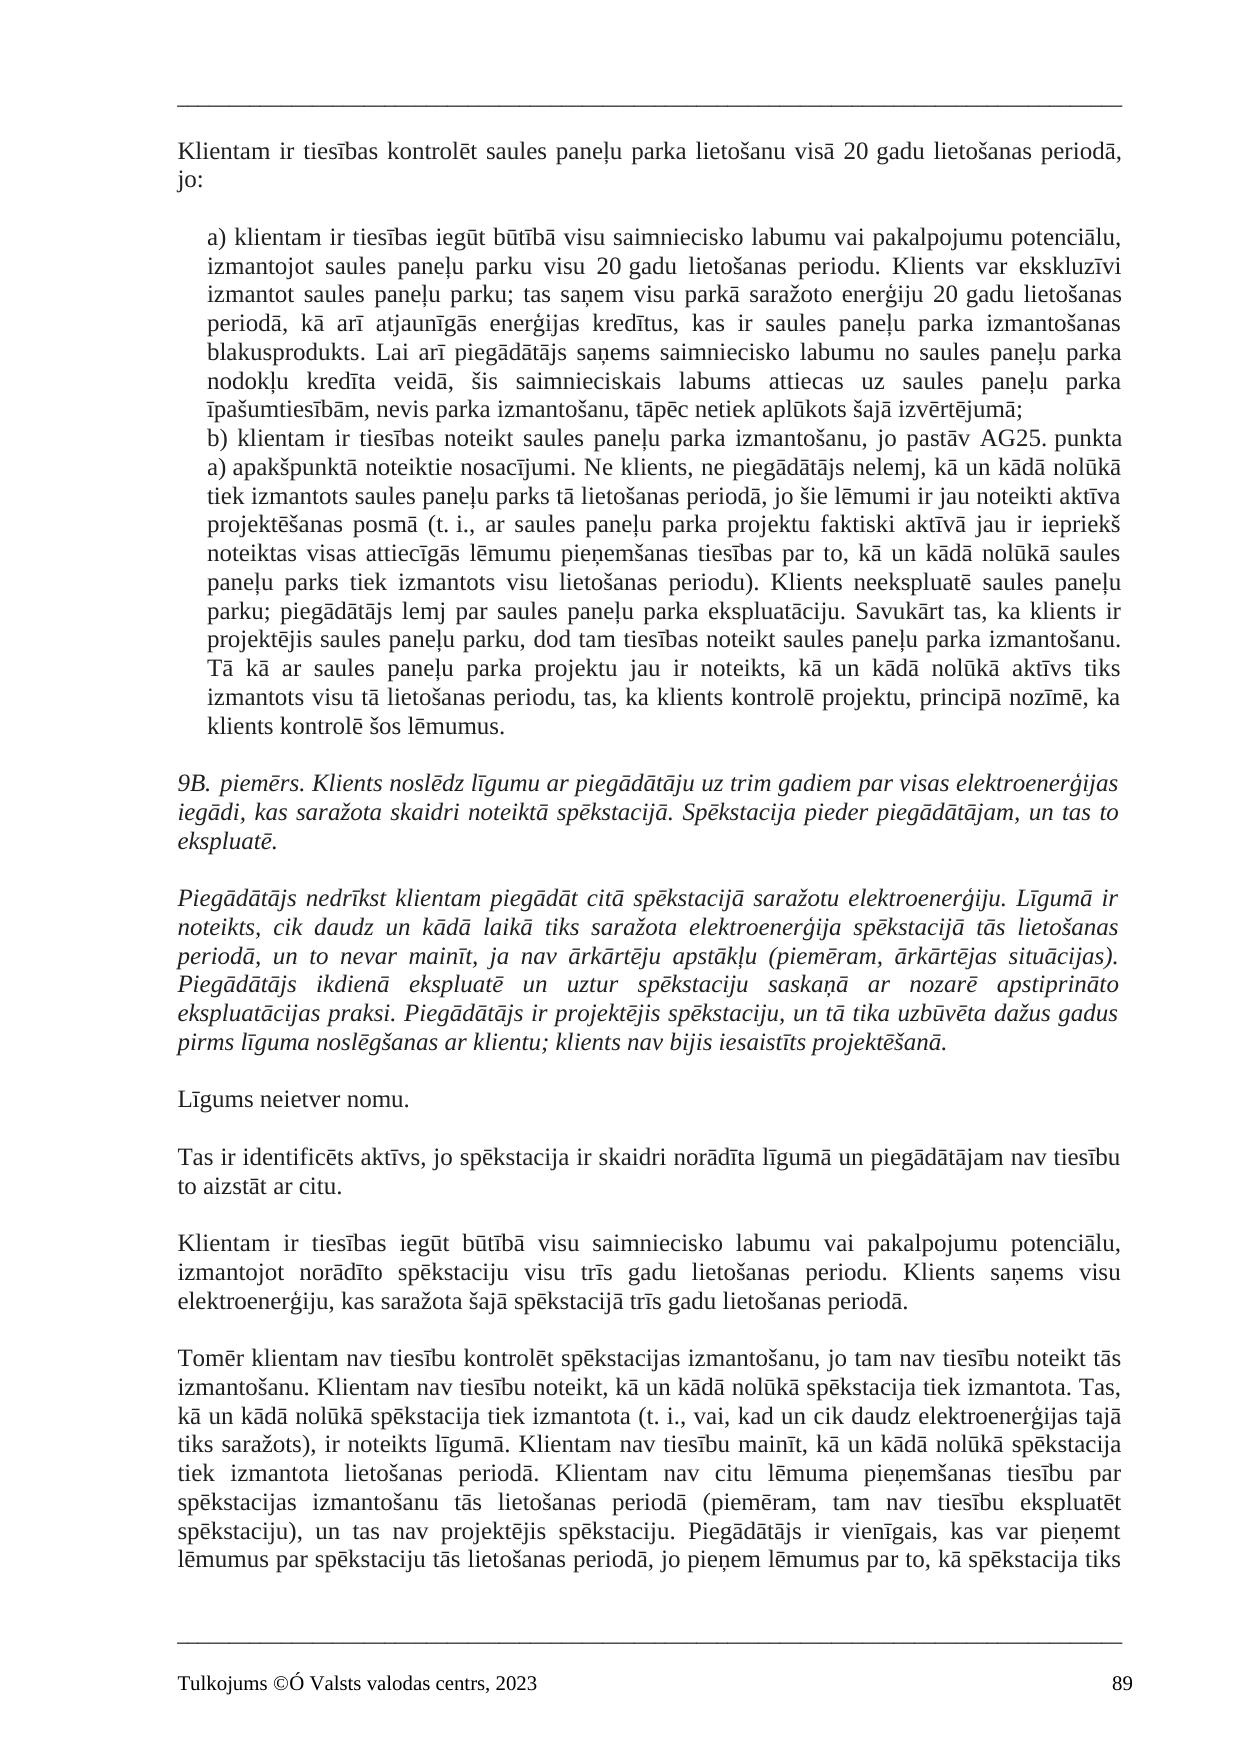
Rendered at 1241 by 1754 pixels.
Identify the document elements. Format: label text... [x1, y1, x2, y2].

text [177, 1343, 1122, 1573]
text Klientam ir tiesības iegūt būtībā visu saimniecisko labumu vai pakalpojumu potenciālu, izmantojot norādīto spēkstaciju visu trīs gadu lietošanas periodu. Klients saņems visu elektroenerģiju, kas saražota šajā spēkstacijā trīs gadu lietošanas periodā. [177, 1228, 1122, 1314]
text Līgums neietver nomu. [177, 1084, 1122, 1113]
text b) klientam ir tiesības noteikt saules paneļu parka izmantošanu, jo pastāv AG25. punkta a) apakšpunktā noteiktie nosacījumi. Ne klients, ne piegādātājs nelemj, kā un kādā nolūkā tiek izmantots saules paneļu parks tā lietošanas periodā, jo šie lēmumi ir jau noteikti aktīva projektēšanas posmā (t. i., ar saules paneļu parka projektu faktiski aktīvā jau ir iepriekš noteiktas visas attiecīgās lēmumu pieņemšanas tiesības par to, kā un kādā nolūkā saules paneļu parks tiek izmantots visu lietošanas periodu). Klients neekspluatē saules paneļu parku; piegādātājs lemj par saules paneļu parka ekspluatāciju. Savukārt tas, ka klients ir projektējis saules paneļu parku, dod tam tiesības noteikt saules paneļu parka izmantošanu. Tā kā ar saules paneļu parka projektu jau ir noteikts, kā un kādā nolūkā aktīvs tiks izmantots visu tā lietošanas periodu, tas, ka klients kontrolē projektu, principā nozīmē, ka klients kontrolē šos lēmumus. [207, 423, 1122, 739]
text Tas ir identificēts aktīvs, jo spēkstacija ir skaidri norādīta līgumā un piegādātājam nav tiesību to aizstāt ar citu. [177, 1142, 1122, 1199]
text Piegādātājs nedrīkst klientam piegādāt citā spēkstacijā saražotu elektroenerģiju. Līgumā ir noteikts, cik daudz un kādā laikā tiks saražota elektroenerģija spēkstacijā tās lietošanas periodā, un to nevar mainīt, ja nav ārkārtēju apstākļu (piemēram, ārkārtējas situācijas). Piegādātājs ikdienā ekspluatē un uztur spēkstaciju saskaņā ar nozarē apstiprināto ekspluatācijas praksi. Piegādātājs ir projektējis spēkstaciju, un tā tika uzbūvēta dažus gadus pirms līguma noslēgšanas ar klientu; klients nav bijis iesaistīts projektēšanā. [177, 883, 1122, 1056]
text Klientam ir tiesības kontrolēt saules paneļu parka lietošanu visā 20 gadu lietošanas periodā, jo: [177, 136, 1122, 193]
text a) klientam ir tiesības iegūt būtībā visu saimniecisko labumu vai pakalpojumu potenciālu, izmantojot saules paneļu parku visu 20 gadu lietošanas periodu. Klients var ekskluzīvi izmantot saules paneļu parku; tas saņem visu parkā saražoto enerģiju 20 gadu lietošanas periodā, kā arī atjaunīgās enerģijas kredītus, kas ir saules paneļu parka izmantošanas blakusprodukts. Lai arī piegādātājs saņems saimniecisko labumu no saules paneļu parka nodokļu kredīta veidā, šis saimnieciskais labums attiecas uz saules paneļu parka īpašumtiesībām, nevis parka izmantošanu, tāpēc netiek aplūkots šajā izvērtējumā; [207, 222, 1122, 423]
text 9B. piemērs. Klients noslēdz līgumu ar piegādātāju uz trim gadiem par visas elektroenerģijas iegādi, kas saražota skaidri noteiktā spēkstacijā. Spēkstacija pieder piegādātājam, un tas to ekspluatē. [177, 768, 1122, 854]
